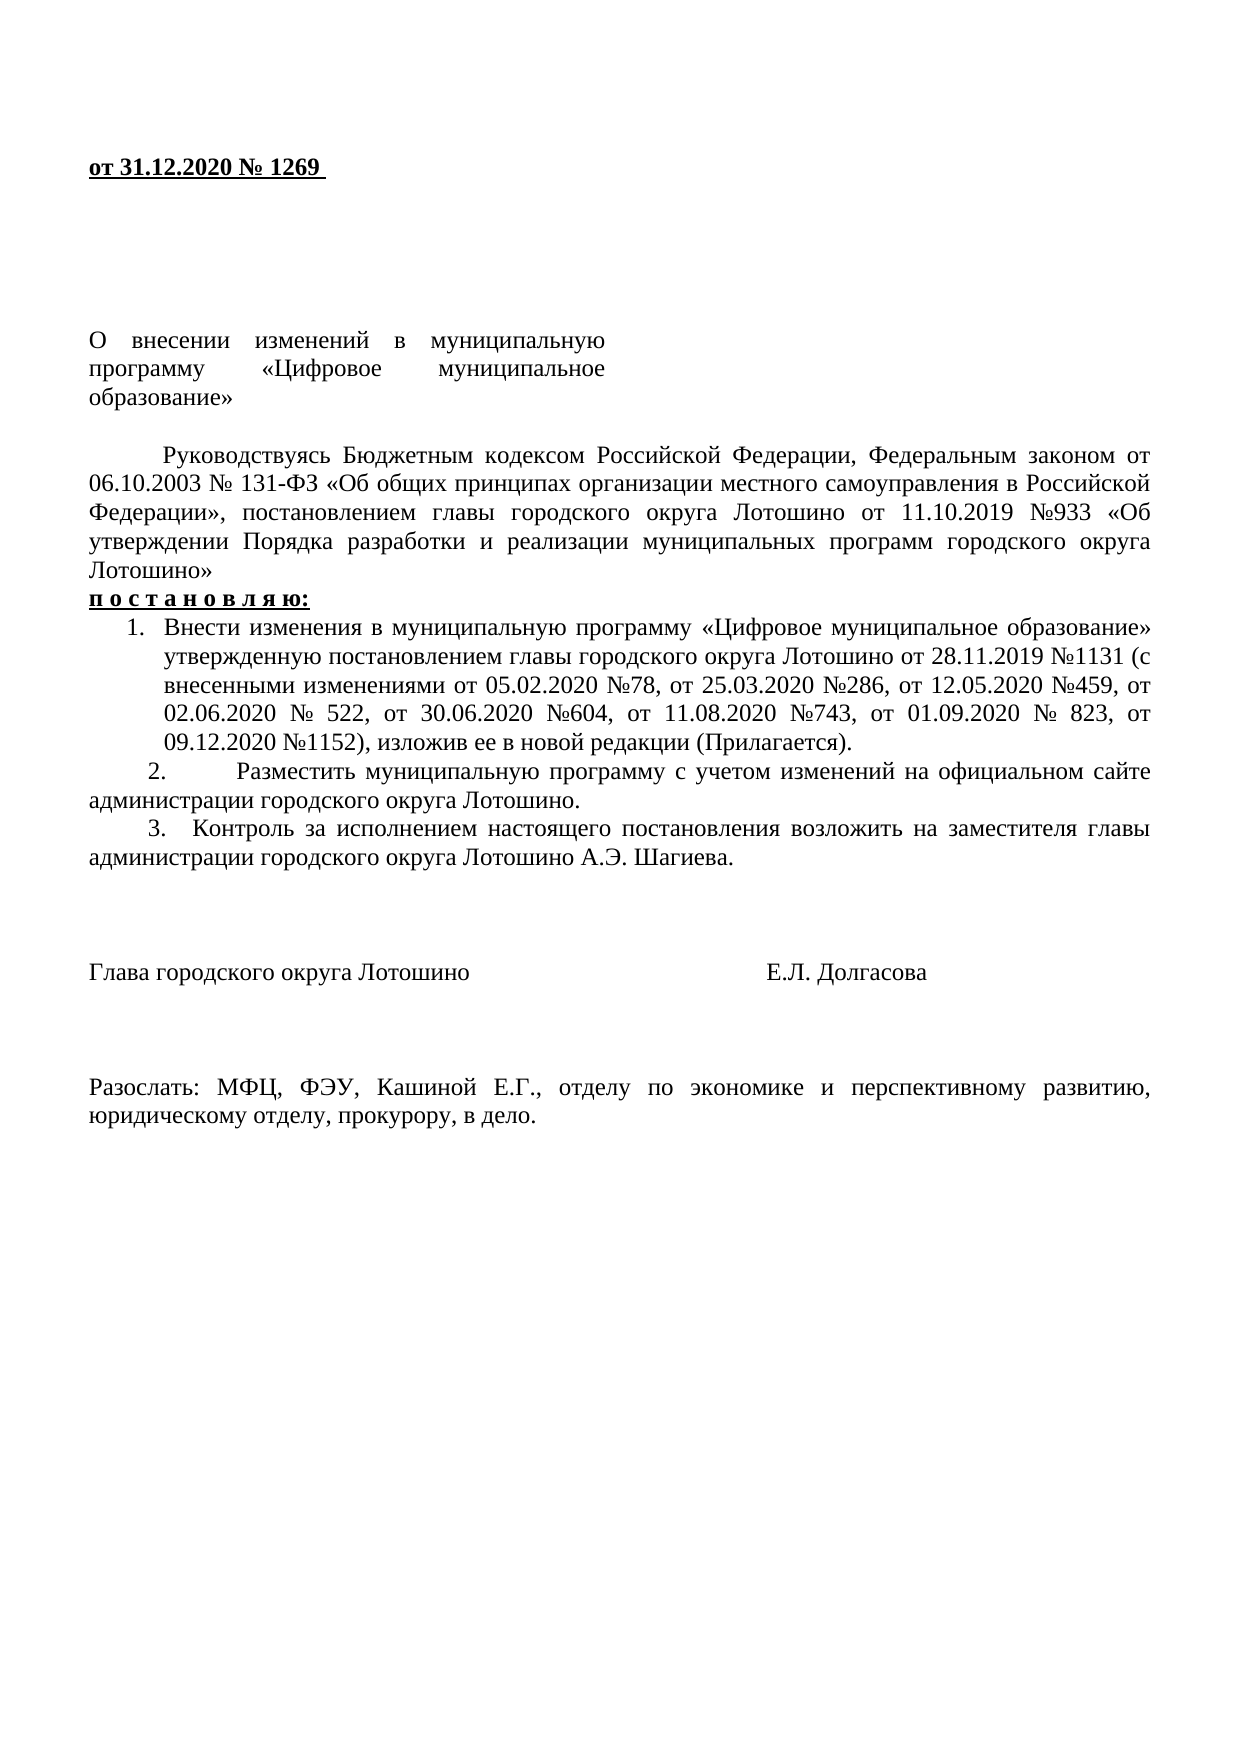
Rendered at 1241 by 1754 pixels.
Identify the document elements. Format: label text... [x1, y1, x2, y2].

list Разместить муниципальную программу с учетом изменений на официальном сайте администрации городского округа Лотошино. [89, 756, 1152, 813]
list Внести изменения в муниципальную программу «Цифровое муниципальное образование» утвержденную постановлением главы городского округа Лотошино от 28.11.2019 №1131 (с внесенными изменениями от 05.02.2020 №78, от 25.03.2020 №286, от 12.05.2020 №459, от 02.06.2020 № 522, от 30.06.2020 №604, от 11.08.2020 №743, от 01.09.2020 № 823, от 09.12.2020 №1152), изложив ее в новой редакции (Прилагается). [126, 612, 1152, 756]
text Руководствуясь Бюджетным кодексом Российской Федерации, Федеральным законом от 06.10.2003 № 131-ФЗ «Об общих принципах организации местного самоуправления в Российской Федерации», постановлением главы городского округа Лотошино от 11.10.2019 №933 «Об утверждении Порядка разработки и реализации муниципальных программ городского округа Лотошино» [89, 440, 1152, 583]
text от 31.12.2020 № 1269 [89, 152, 605, 181]
text Глава городского округа Лотошино Е.Л. Долгасова [89, 957, 1152, 986]
text О внесении изменений в муниципальную программу «Цифровое муниципальное образование» [89, 325, 605, 411]
list Контроль за исполнением настоящего постановления возложить на заместителя главы администрации городского округа Лотошино А.Э. Шагиева. [89, 813, 1152, 871]
text п о с т а н о в л я ю: [89, 583, 1152, 612]
text Разослать: МФЦ, ФЭУ, Кашиной Е.Г., отделу по экономике и перспективному развитию, юридическому отделу, прокурору, в дело. [89, 1072, 1152, 1129]
